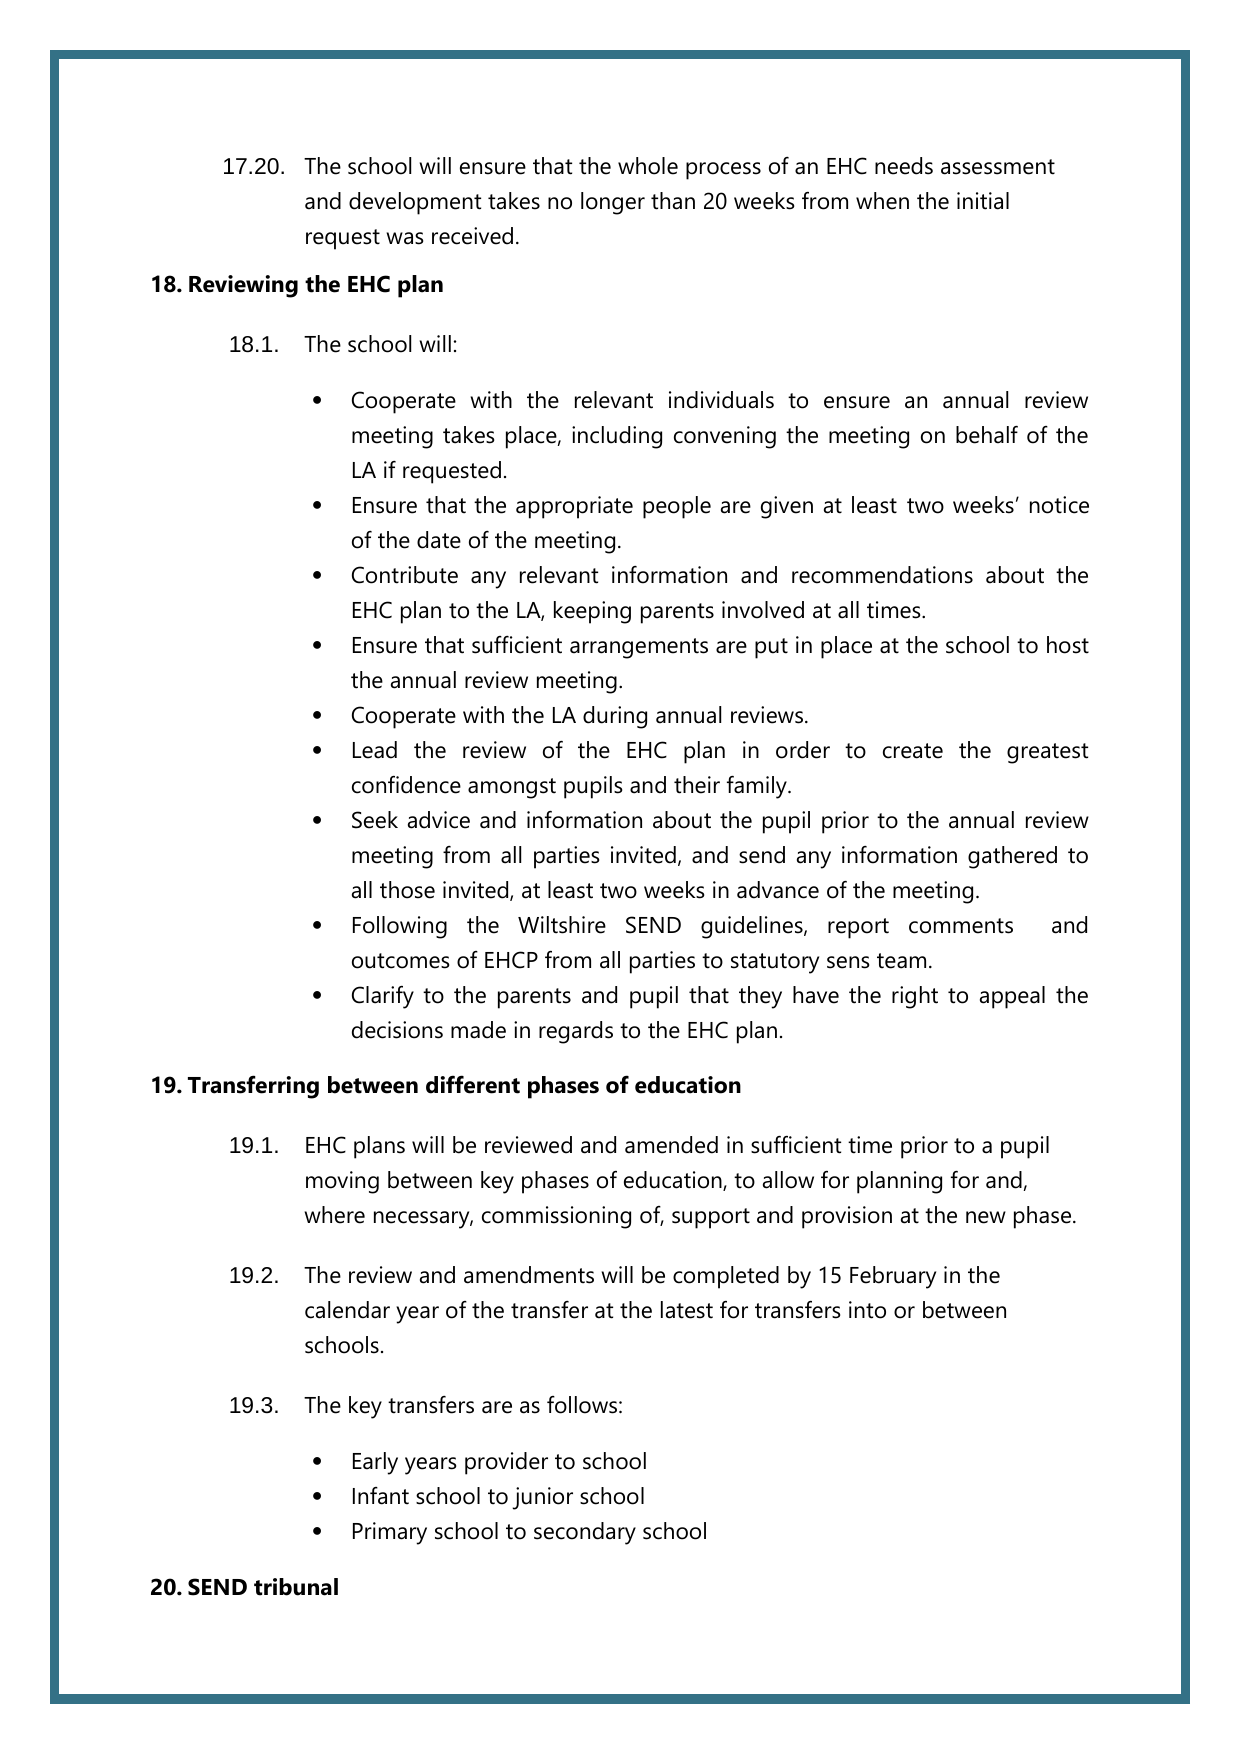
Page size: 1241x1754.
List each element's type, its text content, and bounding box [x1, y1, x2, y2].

text Infant school to junior school [313, 1480, 1090, 1511]
text Cooperate with the LA during annual reviews. [313, 698, 1090, 729]
text EHC plans will be reviewed and amended in sufficient time prior to a pupil moving between key phases of education, to allow for planning for and, where necessary, commissioning of, support and provision at the new phase. [254, 1129, 1090, 1230]
text Ensure that sufficient arrangements are put in place at the school to host the annual review meeting. [313, 628, 1090, 694]
subtitle SEND tribunal [150, 1571, 1090, 1601]
text The key transfers are as follows: [254, 1389, 1090, 1420]
text The school will ensure that the whole process of an EHC needs assessment and development takes no longer than 20 weeks from when the initial request was received. [254, 150, 1090, 251]
text Lead the review of the EHC plan in order to create the greatest confidence amongst pupils and their family. [313, 733, 1090, 799]
text Ensure that the appropriate people are given at least two weeks’ notice of the date of the meeting. [313, 488, 1090, 554]
text The school will: [254, 327, 1090, 358]
text Primary school to secondary school [313, 1515, 1090, 1546]
text Seek advice and information about the pupil prior to the annual review meeting from all parties invited, and send any information gathered to all those invited, at least two weeks in advance of the meeting. [313, 803, 1090, 904]
text Contribute any relevant information and recommendations about the EHC plan to the LA, keeping parents involved at all times. [313, 558, 1090, 624]
subtitle Reviewing the EHC plan [150, 267, 1090, 298]
text Cooperate with the relevant individuals to ensure an annual review meeting takes place, including convening the meeting on behalf of the LA if requested. [313, 383, 1090, 484]
text Early years provider to school [313, 1445, 1090, 1476]
text Following the Wiltshire SEND guidelines, report comments and outcomes of EHCP from all parties to statutory sens team. [313, 908, 1090, 974]
text The review and amendments will be completed by 15 February in the calendar year of the transfer at the latest for transfers into or between schools. [254, 1259, 1090, 1360]
subtitle Transferring between different phases of education [150, 1069, 1090, 1100]
text Clarify to the parents and pupil that they have the right to appeal the decisions made in regards to the EHC plan. [313, 978, 1090, 1044]
